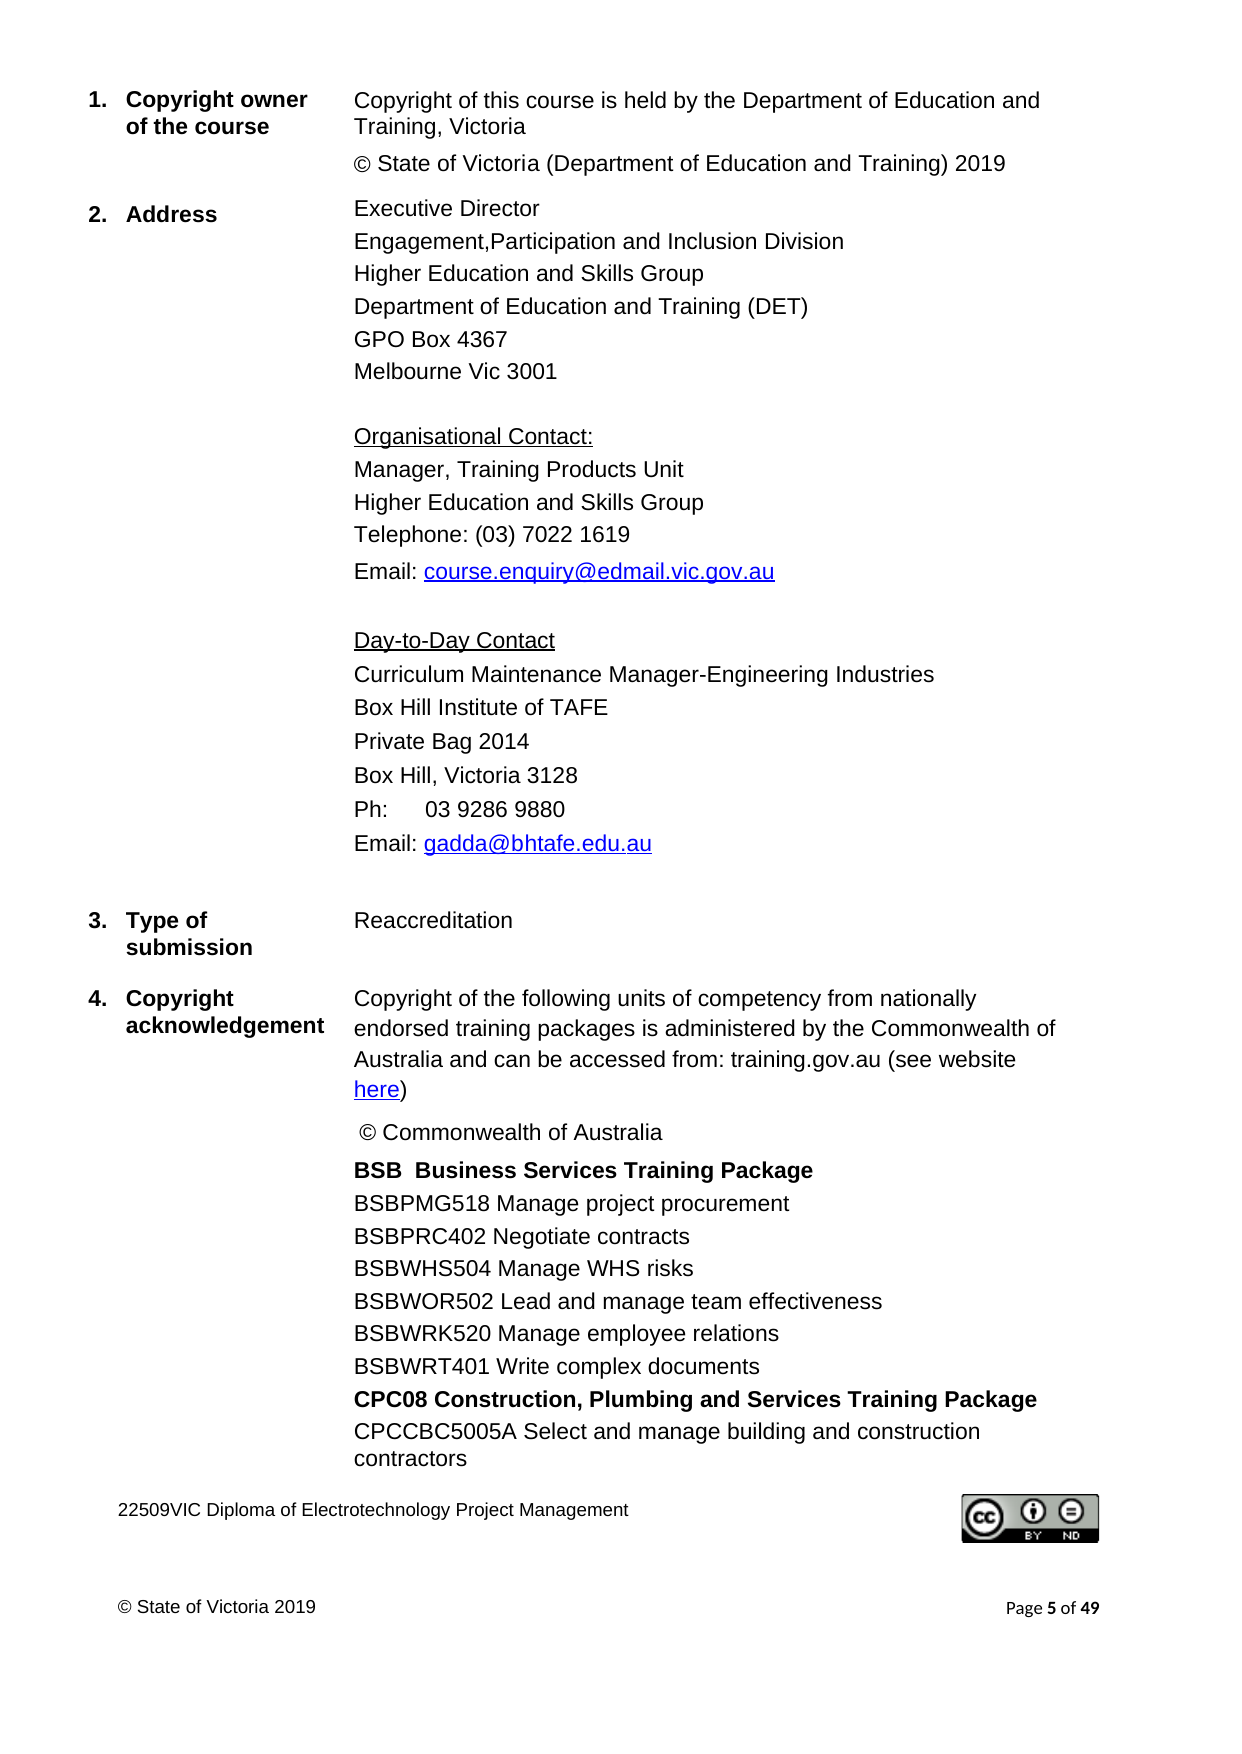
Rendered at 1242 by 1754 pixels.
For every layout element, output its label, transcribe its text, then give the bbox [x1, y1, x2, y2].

table_cell Type of submission [77, 895, 342, 973]
table_cell Copyright acknowledgement [77, 973, 342, 1477]
picture [961, 1494, 1100, 1543]
table_cell Reaccreditation [343, 895, 1081, 973]
table_cell Executive Director Engagement,Participation and Inclusion Division Higher Education and Skills Group Department of Education and Training (DET) GPO Box 4367 Melbourne Vic 3001 Organisational Contact: Manager, Training Products Unit Higher Education and Skills Group Telephone: (03) 7022 1619 Email: course.enquiry@edmail.vic.gov.au Day-to-Day Contact Curriculum Maintenance Manager-Engineering Industries Box Hill Institute of TAFE Private Bag 2014 Box Hill, Victoria 3128 Ph: 03 9286 9880 Email: gadda@bhtafe.edu.au [343, 189, 1081, 895]
table_header Copyright owner of the course [77, 74, 342, 189]
table_header Copyright of this course is held by the Department of Education and Training, Victoria © State of Victoria (Department of Education and Training) 2019 [343, 74, 1081, 189]
table_cell Address [77, 189, 342, 895]
